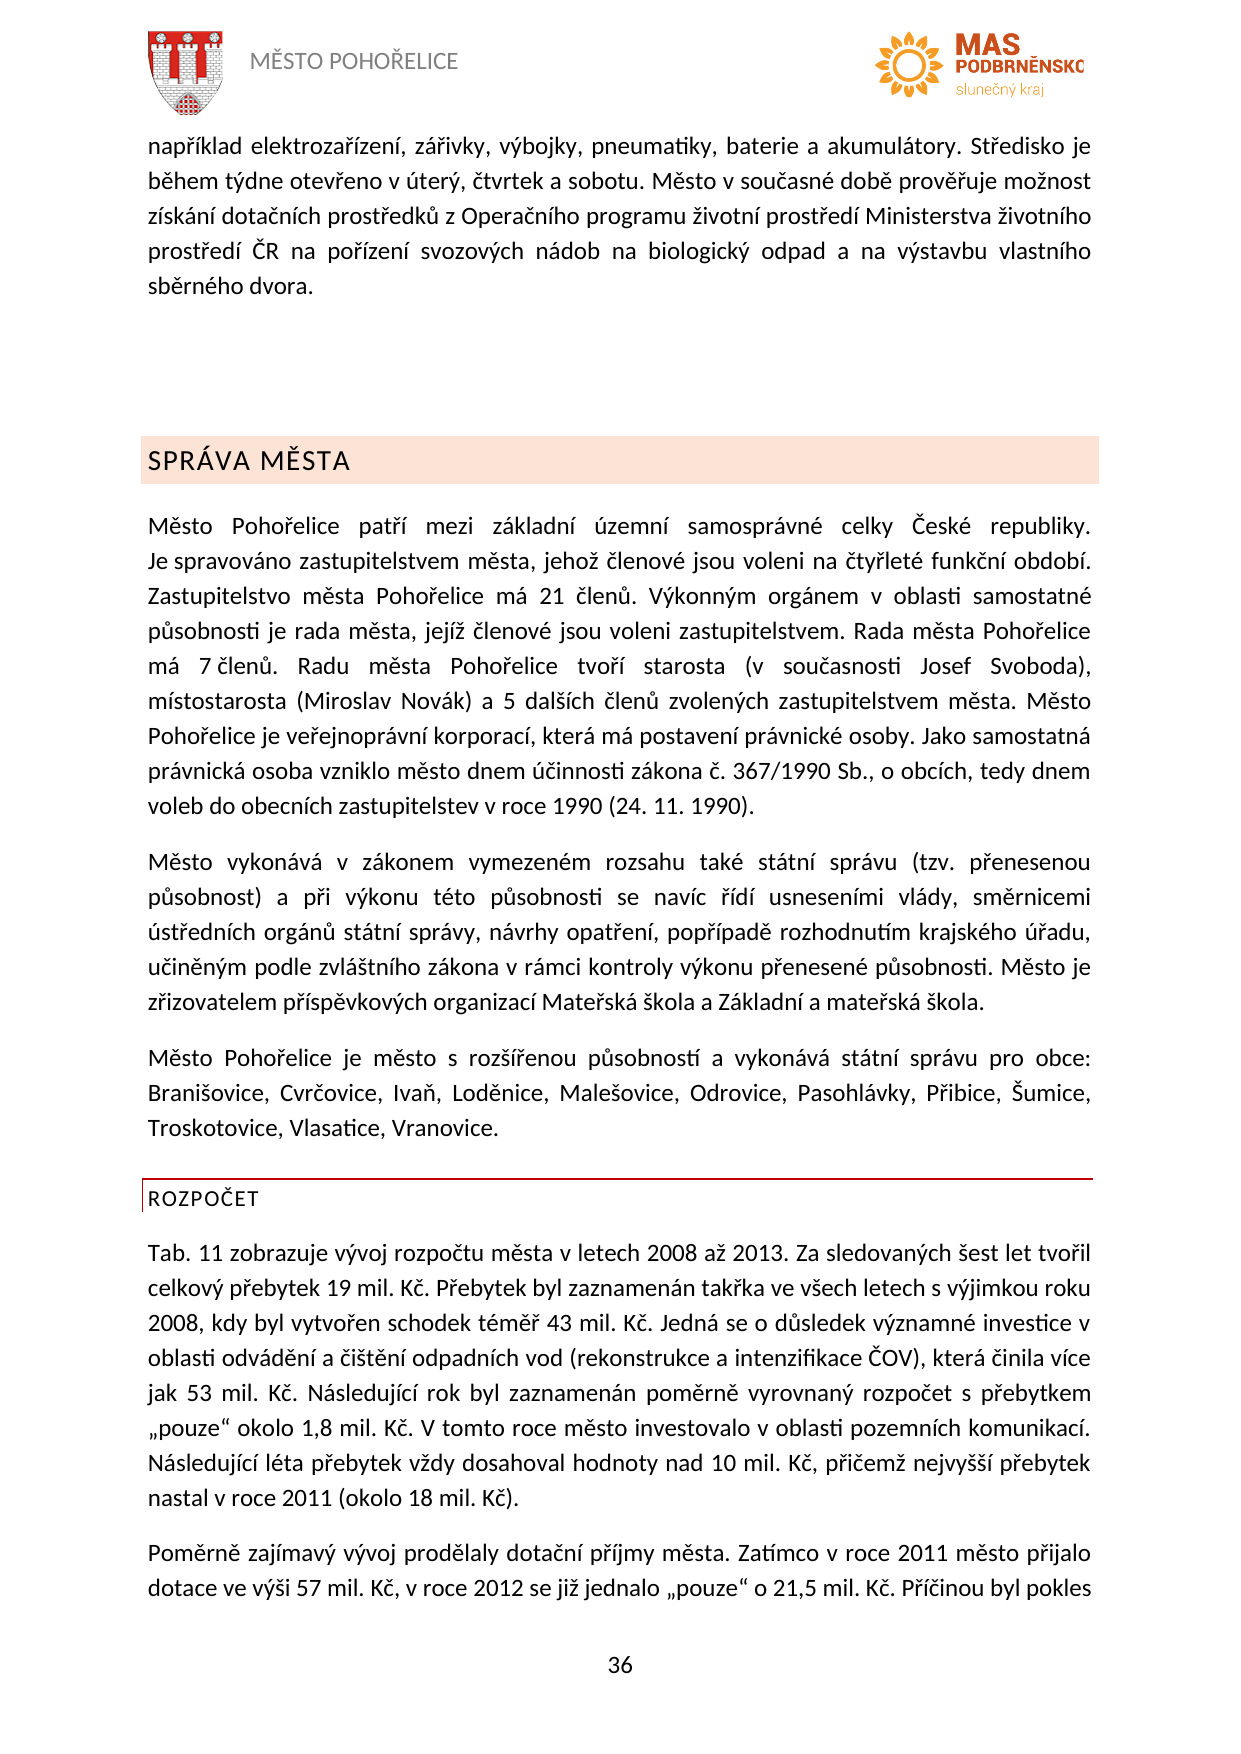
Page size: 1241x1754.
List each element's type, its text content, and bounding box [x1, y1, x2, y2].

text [148, 1537, 1093, 1603]
picture [148, 31, 223, 115]
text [148, 130, 1093, 301]
subtitle SPRÁVA MĚSTA [148, 442, 1093, 478]
text Město Pohořelice je město s rozšířenou působností a vykonává státní správu pro obce: Branišovice, Cvrčovice, Ivaň, Loděnice, Malešovice, Odrovice, Pasohlávky, Přibice, Šumice, Troskotovice, Vlasatice, Vranovice. [148, 1042, 1093, 1142]
text Město vykonává v zákonem vymezeném rozsahu také státní správu (tzv. přenesenou působnost) a při výkonu této působnosti se navíc řídí usneseními vlády, směrnicemi ústředních orgánů státní správy, návrhy opatření, popřípadě rozhodnutím krajského úřadu, učiněným podle zvláštního zákona v rámci kontroly výkonu přenesené působnosti. Město je zřizovatelem příspěvkových organizací Mateřská škola a Základní a mateřská škola. [148, 846, 1093, 1016]
text Město Pohořelice patří mezi základní územní samosprávné celky České republiky. Je spravováno zastupitelstvem města, jehož členové jsou voleni na čtyřleté funkční období. Zastupitelstvo města Pohořelice má 21 členů. Výkonným orgánem v oblasti samostatné působnosti je rada města, jejíž členové jsou voleni zastupitelstvem. Rada města Pohořelice má 7 členů. Radu města Pohořelice tvoří starosta (v současnosti Josef Svoboda), místostarosta (Miroslav Novák) a 5 dalších členů zvolených zastupitelstvem města. Město Pohořelice je veřejnoprávní korporací, která má postavení právnické osoby. Jako samostatná právnická osoba vzniklo město dnem účinnosti zákona č. 367/1990 Sb., o obcích, tedy dnem voleb do obecních zastupitelstev v roce 1990 (24. 11. 1990). [148, 510, 1093, 821]
picture [874, 31, 1084, 97]
text Tab. 11 zobrazuje vývoj rozpočtu města v letech 2008 až 2013. Za sledovaných šest let tvořil celkový přebytek 19 mil. Kč. Přebytek byl zaznamenán takřka ve všech letech s výjimkou roku 2008, kdy byl vytvořen schodek téměř 43 mil. Kč. Jedná se o důsledek významné investice v oblasti odvádění a čištění odpadních vod (rekonstrukce a intenzifikace ČOV), která činila více jak 53 mil. Kč. Následující rok byl zaznamenán poměrně vyrovnaný rozpočet s přebytkem „pouze“ okolo 1,8 mil. Kč. V tomto roce město investovalo v oblasti pozemních komunikací. Následující léta přebytek vždy dosahoval hodnoty nad 10 mil. Kč, přičemž nejvyšší přebytek nastal v roce 2011 (okolo 18 mil. Kč). [148, 1237, 1093, 1512]
subtitle ROZPOČET [143, 1180, 1093, 1212]
